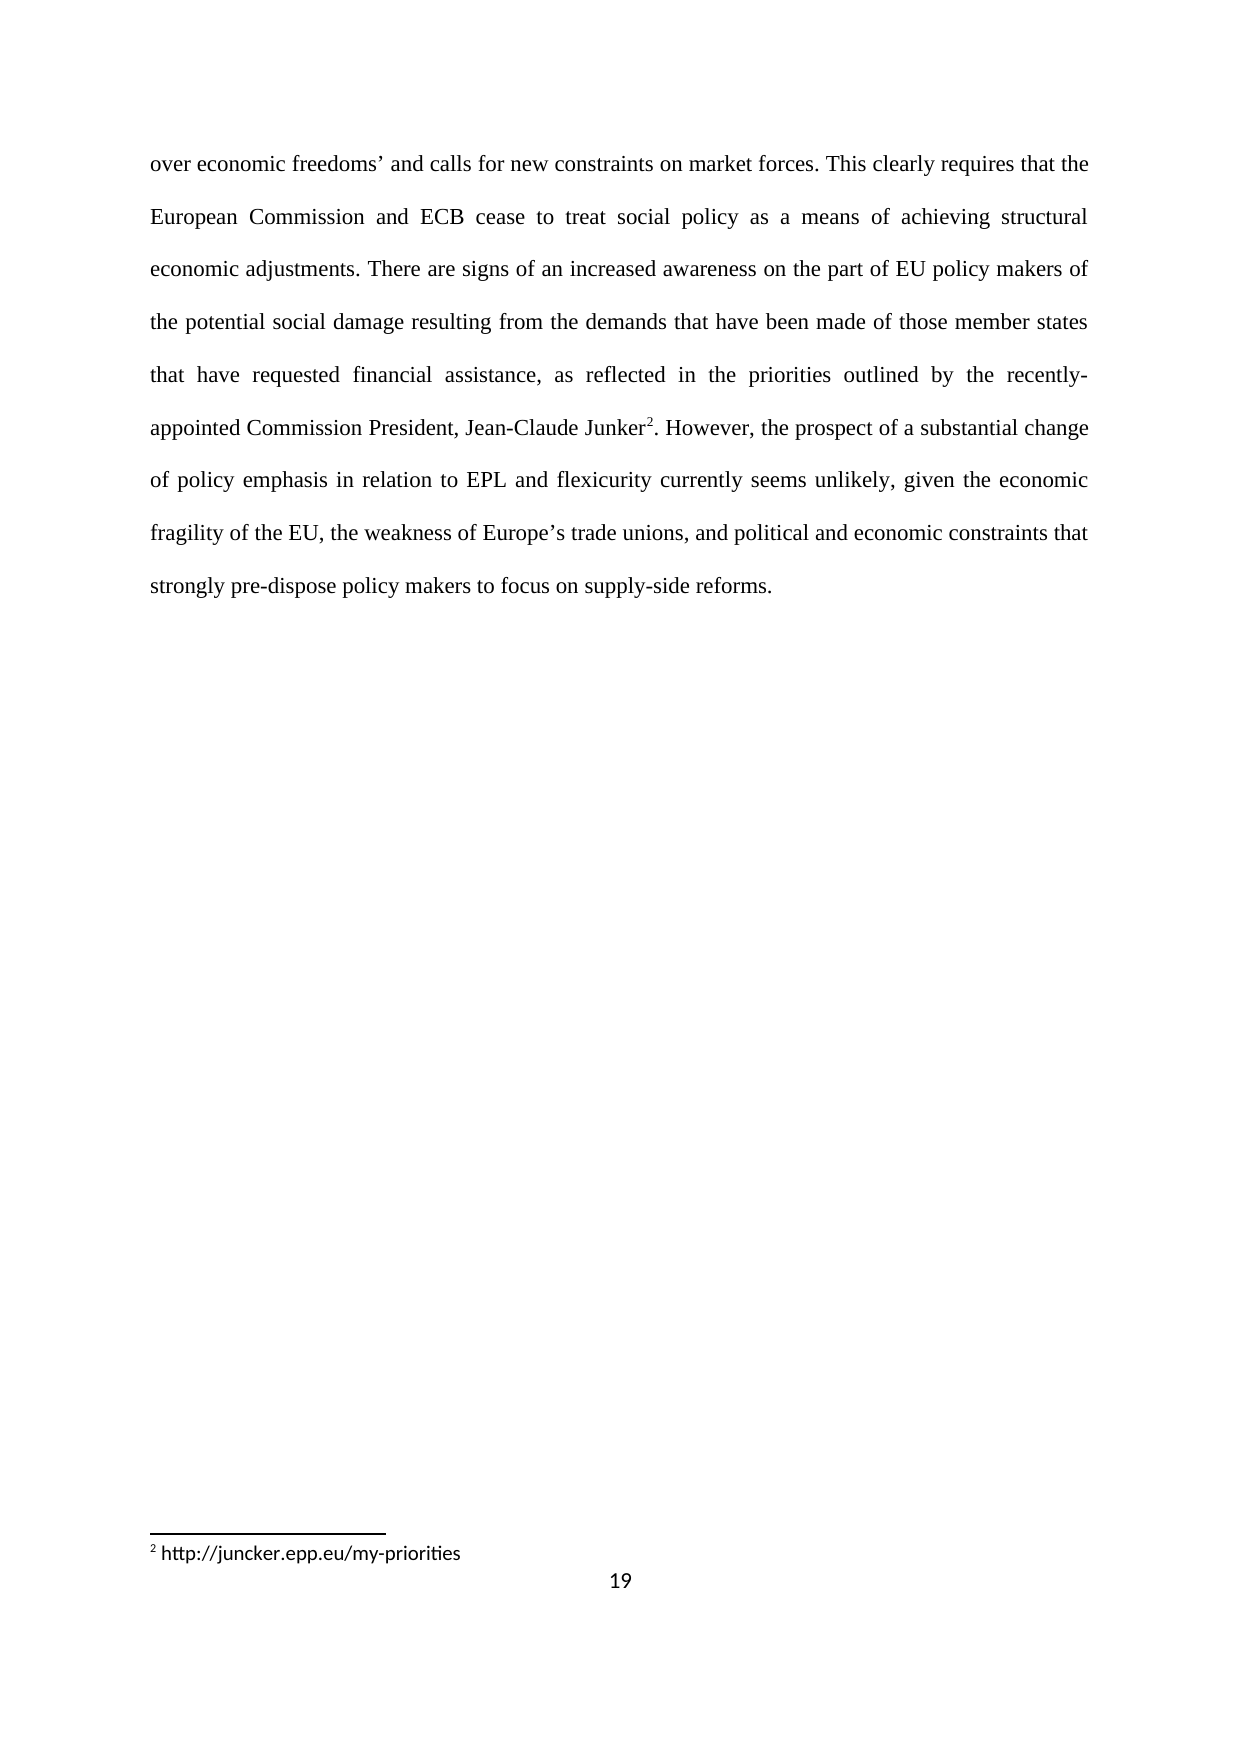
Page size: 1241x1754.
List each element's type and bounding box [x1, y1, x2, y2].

text [150, 150, 1090, 598]
